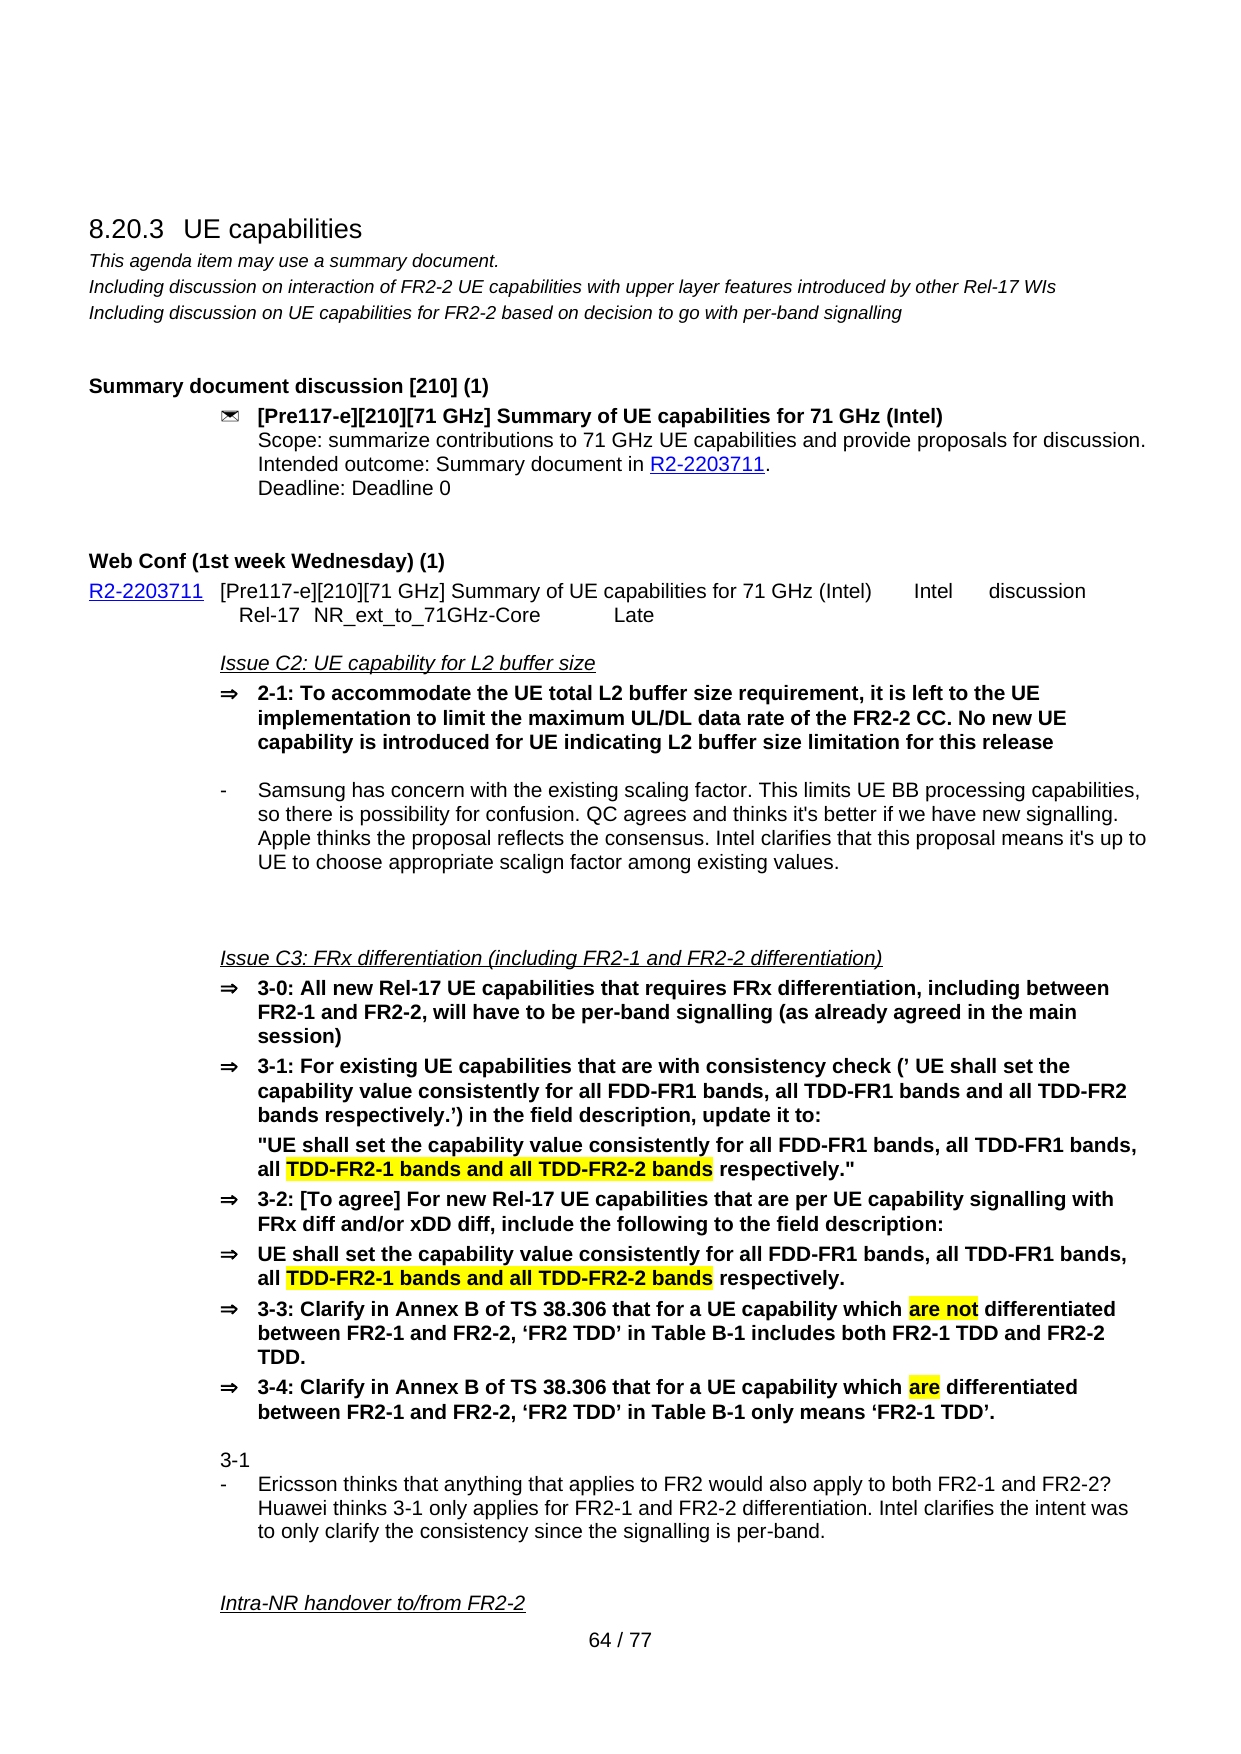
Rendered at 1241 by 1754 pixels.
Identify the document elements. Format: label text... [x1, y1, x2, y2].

text [Pre117-e][210][71 GHz] Summary of UE capabilities for 71 GHz (Intel) [220, 404, 1152, 428]
text 3-4: Clarify in Annex B of TS 38.306 that for a UE capability which are differentiated between FR2-1 and FR2-2, ‘FR2 TDD’ in Table B-1 only means ‘FR2-1 TDD’. [220, 1375, 1152, 1423]
text Intended outcome: Summary document in R2-2203711. [220, 452, 1152, 476]
text 3-1 [220, 1447, 1152, 1471]
text 3-0: All new Rel-17 UE capabilities that requires FRx differentiation, including between FR2-1 and FR2-2, will have to be per-band signalling (as already agreed in the main session) [220, 976, 1152, 1048]
text Deadline: Deadline 0 [220, 476, 1152, 500]
text UE shall set the capability value consistently for all FDD-FR1 bands, all TDD-FR1 bands, all TDD-FR2-1 bands and all TDD-FR2-2 bands respectively. [220, 1242, 1152, 1290]
text Issue C2: UE capability for L2 buffer size [220, 651, 1152, 675]
text 3-3: Clarify in Annex B of TS 38.306 that for a UE capability which are not differentiated between FR2-1 and FR2-2, ‘FR2 TDD’ in Table B-1 includes both FR2-1 TDD and FR2-2 TDD. [220, 1296, 1152, 1369]
text Scope: summarize contributions to 71 GHz UE capabilities and provide proposals for discussion. [220, 428, 1152, 452]
text - Ericsson thinks that anything that applies to FR2 would also apply to both FR2-1 and FR2-2? Huawei thinks 3-1 only applies for FR2-1 and FR2-2 differentiation. Intel clarifies the intent was to only clarify the consistency since the signalling is per-band. [220, 1471, 1152, 1543]
text 3-1: For existing UE capabilities that are with consistency check (’ UE shall set the capability value consistently for all FDD-FR1 bands, all TDD-FR1 bands and all TDD-FR2 bands respectively.’) in the field description, update it to: [220, 1054, 1152, 1127]
text Web Conf (1st week Wednesday) (1) [89, 549, 1152, 573]
text This agenda item may use a summary document. [89, 250, 1152, 272]
subtitle 8.20.3 UE capabilities [89, 213, 1152, 244]
text Issue C3: FRx differentiation (including FR2-1 and FR2-2 differentiation) [220, 945, 1152, 969]
text Including discussion on interaction of FR2-2 UE capabilities with upper layer features introduced by other Rel-17 WIs [89, 276, 1152, 297]
text 2-1: To accommodate the UE total L2 buffer size requirement, it is left to the UE implementation to limit the maximum UL/DL data rate of the FR2-2 CC. No new UE capability is introduced for UE indicating L2 buffer size limitation for this release [220, 681, 1152, 754]
text - Samsung has concern with the existing scaling factor. This limits UE BB processing capabilities, so there is possibility for confusion. QC agrees and thinks it's better if we have new signalling. Apple thinks the proposal reflects the consensus. Intel clarifies that this proposal means it's up to UE to choose appropriate scalign factor among existing values. [220, 778, 1152, 873]
title R2-2203711 [Pre117-e][210][71 GHz] Summary of UE capabilities for 71 GHz (Intel) Intel discussion Rel-17 NR_ext_to_71GHz-Core Late [89, 579, 1152, 627]
text Summary document discussion [210] (1) [89, 374, 1152, 398]
text Intra-NR handover to/from FR2-2 [220, 1591, 1152, 1615]
list "UE shall set the capability value consistently for all FDD-FR1 bands, all TDD-FR1 bands, all TDD-FR2-1 bands and all TDD-FR2-2 bands respectively." [257, 1133, 1152, 1181]
text Including discussion on UE capabilities for FR2-2 based on decision to go with per-band signalling [89, 302, 1152, 323]
text 3-2: [To agree] For new Rel-17 UE capabilities that are per UE capability signalling with FRx diff and/or xDD diff, include the following to the field description: [220, 1187, 1152, 1235]
